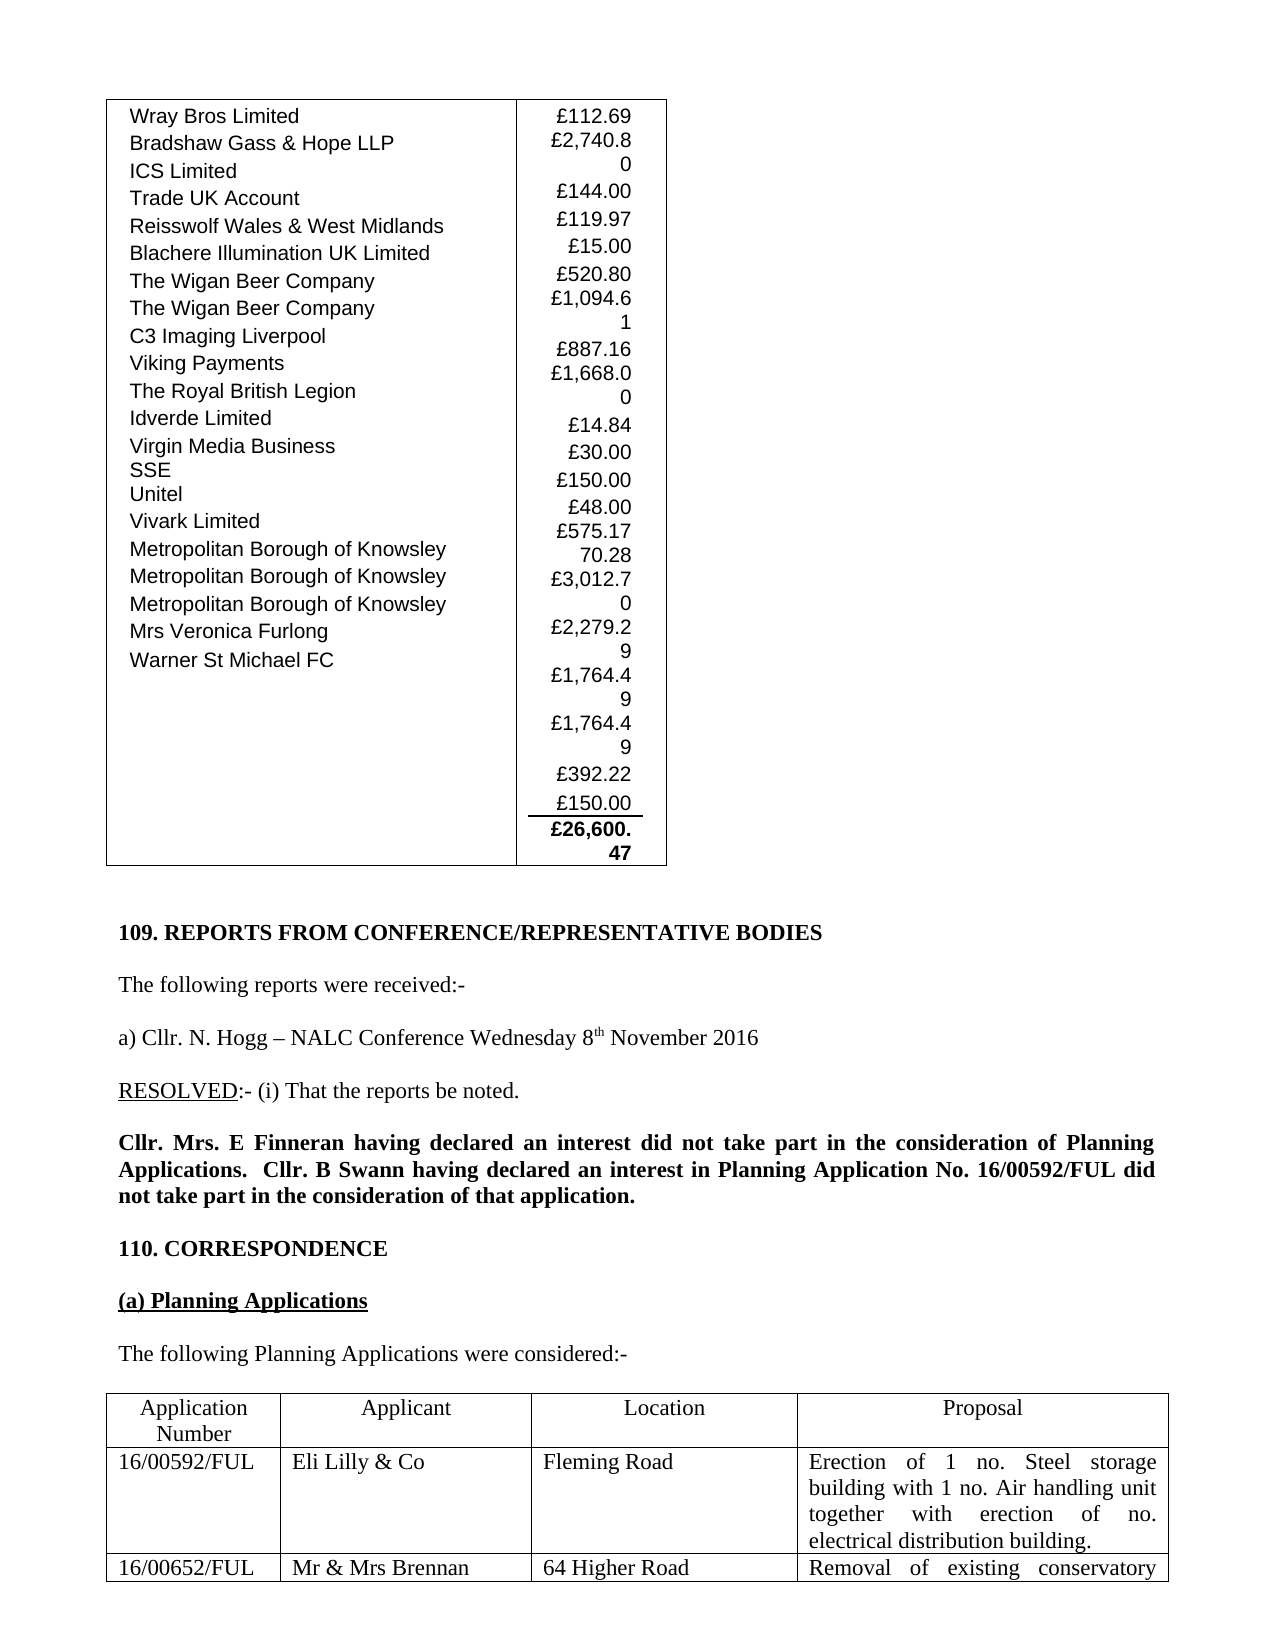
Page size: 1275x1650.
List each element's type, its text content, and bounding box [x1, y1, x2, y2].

text The following Planning Applications were considered:- [118, 1340, 1157, 1367]
table_header [107, 100, 516, 865]
text (a) Planning Applications [118, 1287, 1157, 1314]
table_header [517, 100, 666, 865]
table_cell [798, 1554, 1168, 1581]
table_cell 64 Higher Road [532, 1554, 797, 1581]
table_header Proposal [798, 1394, 1168, 1447]
table_header Location [532, 1394, 797, 1447]
table_header Applicant [281, 1394, 531, 1447]
table_cell 16/00652/FUL [107, 1554, 280, 1581]
text Cllr. Mrs. E Finneran having declared an interest did not take part in the consideration of Planning Applications. Cllr. B Swann having declared an interest in Planning Application No. 16/00592/FUL did not take part in the consideration of that application. [118, 1129, 1157, 1208]
text RESOLVED:- (i) That the reports be noted. [118, 1077, 1157, 1103]
table_header Application Number [107, 1394, 280, 1447]
table_cell 16/00592/FUL [107, 1448, 280, 1553]
text 110. CORRESPONDENCE [118, 1235, 1157, 1261]
table_cell Mr & Mrs Brennan [281, 1554, 531, 1581]
table_cell Fleming Road [532, 1448, 797, 1553]
text a) Cllr. N. Hogg – NALC Conference Wednesday 8th November 2016 [118, 1024, 1157, 1050]
text 109. REPORTS FROM CONFERENCE/REPRESENTATIVE BODIES [118, 918, 1157, 945]
text The following reports were received:- [118, 971, 1157, 998]
table_cell Eli Lilly & Co [281, 1448, 531, 1553]
table_cell Erection of 1 no. Steel storage building with 1 no. Air handling unit together with erection of no. electrical distribution building. [798, 1448, 1168, 1553]
